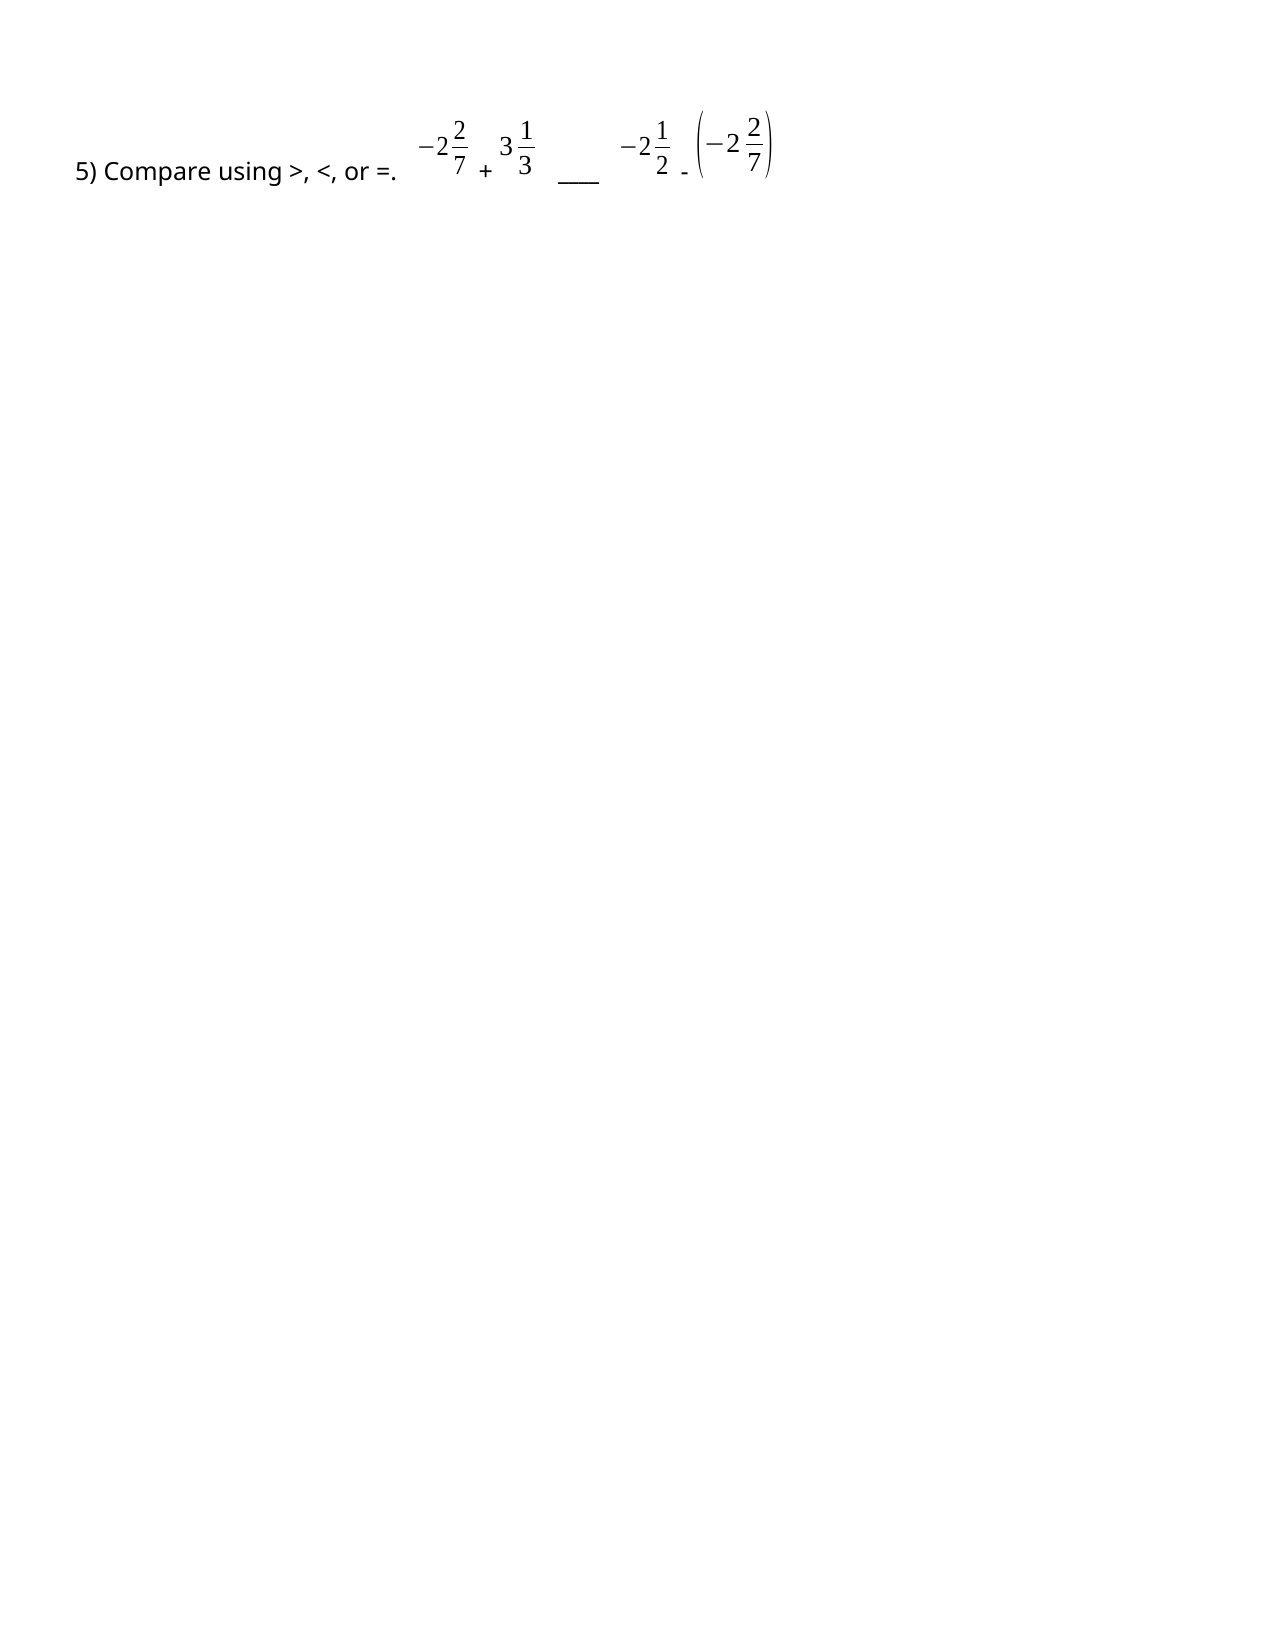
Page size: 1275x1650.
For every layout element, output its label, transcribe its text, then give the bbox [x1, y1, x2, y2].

text 5) Compare using >, <, or =. + ____ - [75, 109, 1200, 188]
